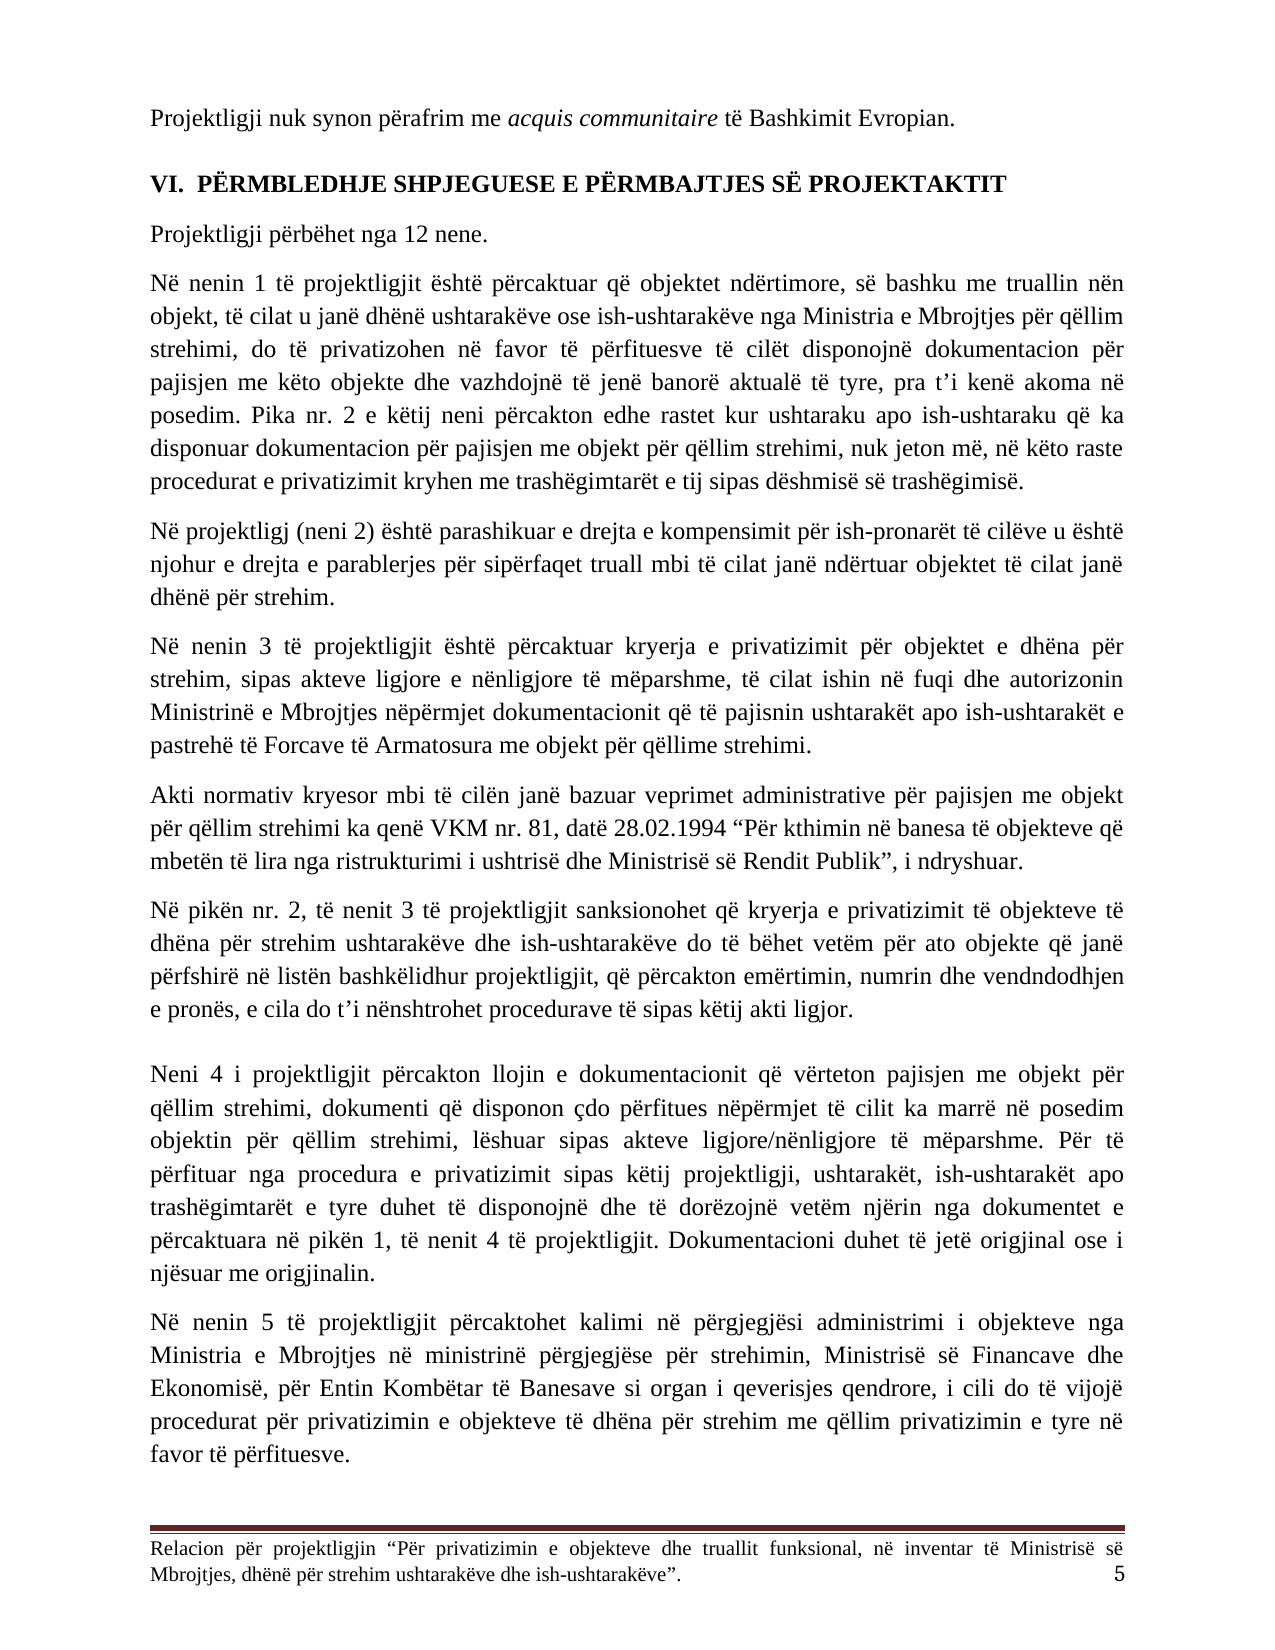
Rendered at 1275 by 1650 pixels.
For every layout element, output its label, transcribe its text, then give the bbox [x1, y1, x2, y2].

text Projektligji përbëhet nga 12 nene. [150, 219, 1125, 247]
list PËRMBLEDHJE SHPJEGUESE E PËRMBAJTJES SË PROJEKTAKTIT [150, 169, 1125, 198]
text Akti normativ kryesor mbi të cilën janë bazuar veprimet administrative për pajisjen me objekt për qëllim strehimi ka qenë VKM nr. 81, datë 28.02.1994 “Për kthimin në banesa të objekteve që mbetën të lira nga ristrukturimi i ushtrisë dhe Ministrisë së Rendit Publik”, i ndryshuar. [150, 780, 1125, 874]
text Në projektligj (neni 2) është parashikuar e drejta e kompensimit për ish-pronarët të cilëve u është njohur e drejta e parablerjes për sipërfaqet truall mbi të cilat janë ndërtuar objektet të cilat janë dhënë për strehim. [150, 516, 1125, 611]
text Në pikën nr. 2, të nenit 3 të projektligjit sanksionohet që kryerja e privatizimit të objekteve të dhëna për strehim ushtarakëve dhe ish-ushtarakëve do të bëhet vetëm për ato objekte që janë përfshirë në listën bashkëlidhur projektligjit, që përcakton emërtimin, numrin dhe vendndodhjen e pronës, e cila do t’i nënshtrohet procedurave të sipas këtij akti ligjor. [150, 895, 1125, 1023]
text Në nenin 3 të projektligjit është përcaktuar kryerja e privatizimit për objektet e dhëna për strehim, sipas akteve ligjore e nënligjore të mëparshme, të cilat ishin në fuqi dhe autorizonin Ministrinë e Mbrojtjes nëpërmjet dokumentacionit që të pajisnin ushtarakët apo ish-ushtarakët e pastrehë të Forcave të Armatosura me objekt për qëllime strehimi. [150, 631, 1125, 759]
text Në nenin 5 të projektligjit përcaktohet kalimi në përgjegjësi administrimi i objekteve nga Ministria e Mbrojtjes në ministrinë përgjegjëse për strehimin, Ministrisë së Financave dhe Ekonomisë, për Entin Kombëtar të Banesave si organ i qeverisjes qendrore, i cili do të vijojë procedurat për privatizimin e objekteve të dhëna për strehim me qëllim privatizimin e tyre në favor të përfituesve. [150, 1307, 1125, 1468]
list Projektligji nuk synon përafrim me acquis communitaire të Bashkimit Evropian. [150, 103, 1125, 132]
text Në nenin 1 të projektligjit është përcaktuar që objektet ndërtimore, së bashku me truallin nën objekt, të cilat u janë dhënë ushtarakëve ose ish-ushtarakëve nga Ministria e Mbrojtjes për qëllim strehimi, do të privatizohen në favor të përfituesve të cilët disponojnë dokumentacion për pajisjen me këto objekte dhe vazhdojnë të jenë banorë aktualë të tyre, pra t’i kenë akoma në posedim. Pika nr. 2 e këtij neni përcakton edhe rastet kur ushtaraku apo ish-ushtaraku që ka disponuar dokumentacion për pajisjen me objekt për qëllim strehimi, nuk jeton më, në këto raste procedurat e privatizimit kryhen me trashëgimtarët e tij sipas dëshmisë së trashëgimisë. [150, 268, 1125, 495]
text Neni 4 i projektligjit përcakton llojin e dokumentacionit që vërteton pajisjen me objekt për qëllim strehimi, dokumenti që disponon çdo përfitues nëpërmjet të cilit ka marrë në posedim objektin për qëllim strehimi, lëshuar sipas akteve ligjore/nënligjore të mëparshme. Për të përfituar nga procedura e privatizimit sipas këtij projektligji, ushtarakët, ish-ushtarakët apo trashëgimtarët e tyre duhet të disponojnë dhe të dorëzojnë vetëm njërin nga dokumentet e përcaktuara në pikën 1, të nenit 4 të projektligjit. Dokumentacioni duhet të jetë origjinal ose i njësuar me origjinalin. [150, 1059, 1125, 1286]
